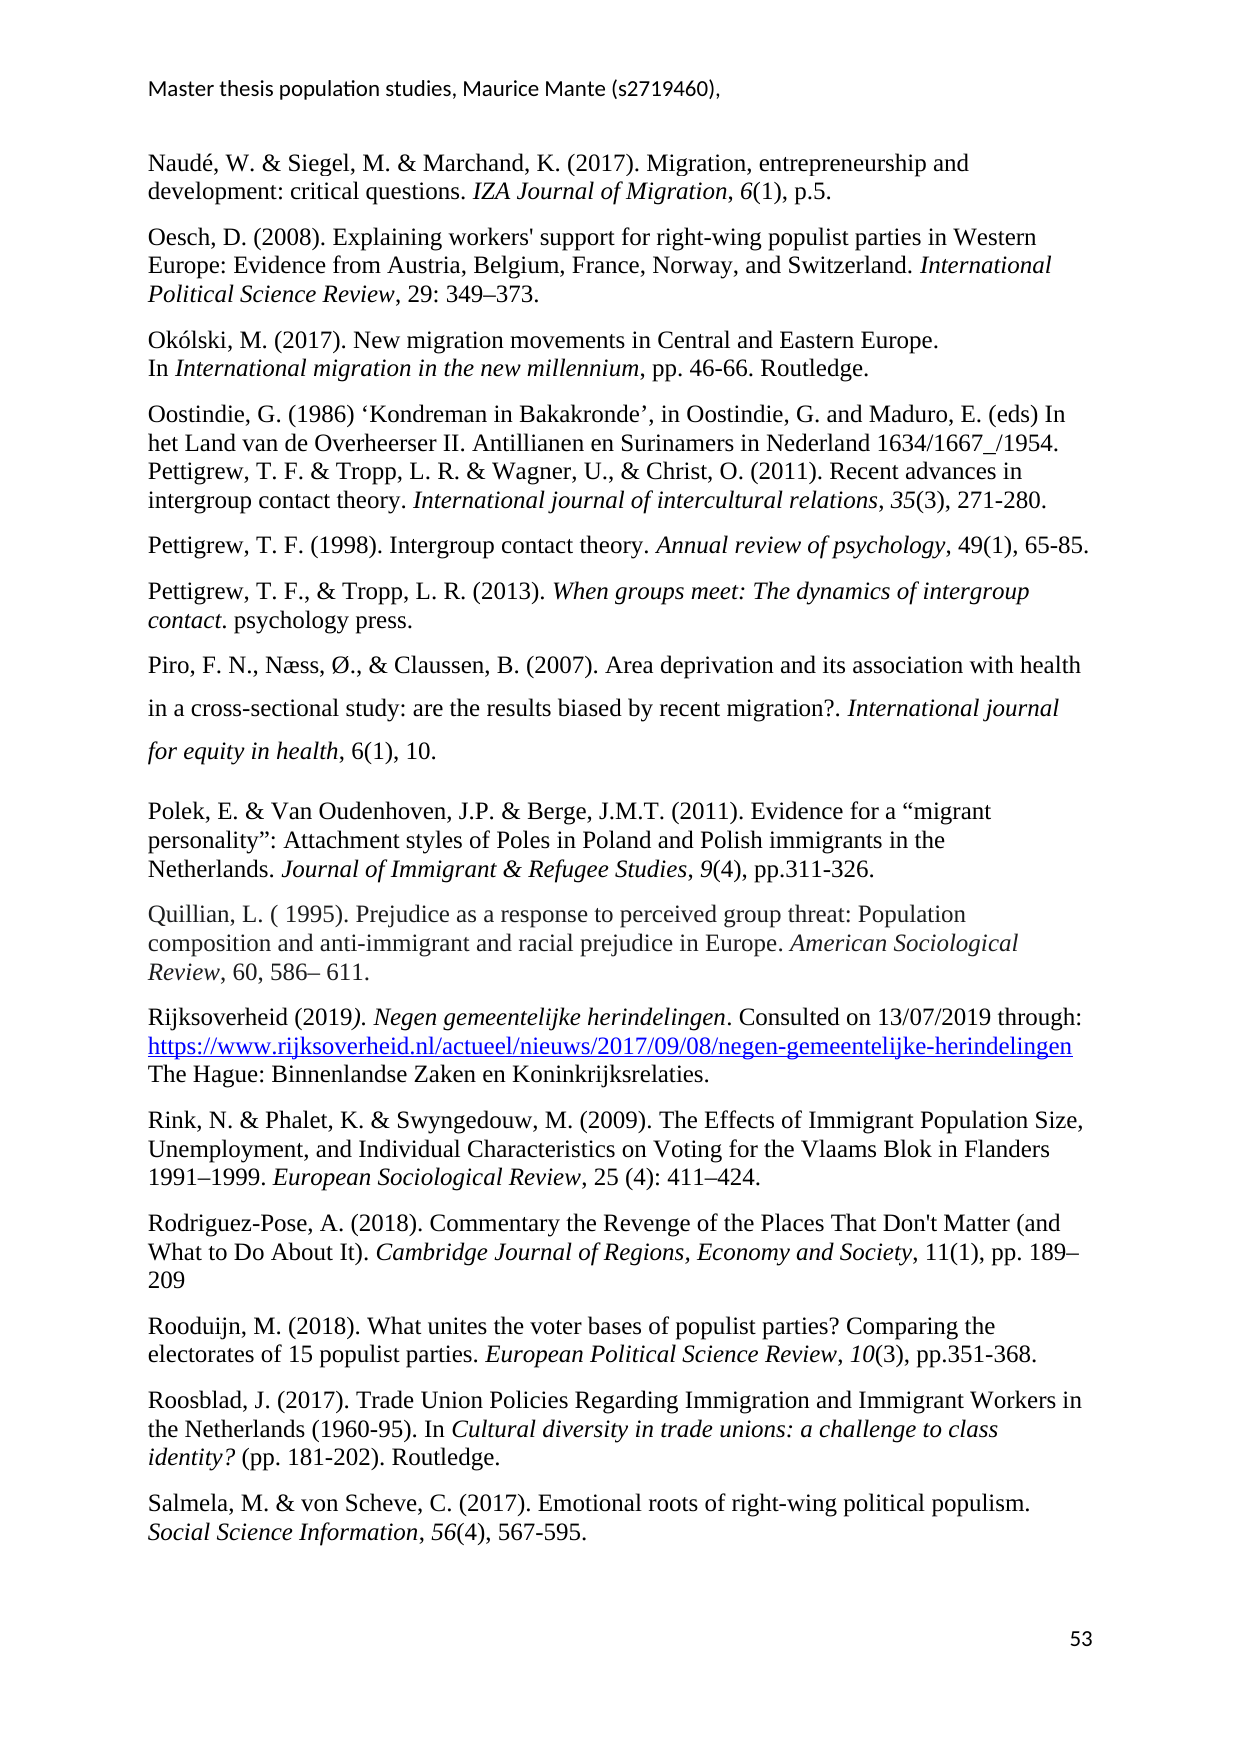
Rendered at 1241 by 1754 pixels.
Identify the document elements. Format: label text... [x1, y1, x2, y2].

text Pettigrew, T. F., & Tropp, L. R. (2013). When groups meet: The dynamics of intergroup contact. psychology press. [148, 576, 1092, 633]
text Oesch, D. (2008). Explaining workers' support for right-wing populist parties in Western Europe: Evidence from Austria, Belgium, France, Norway, and Switzerland. International Political Science Review, 29: 349–373. [148, 222, 1092, 308]
text Rooduijn, M. (2018). What unites the voter bases of populist parties? Comparing the electorates of 15 populist parties. European Political Science Review, 10(3), pp.351-368. [148, 1311, 1092, 1368]
text Okólski, M. (2017). New migration movements in Central and Eastern Europe. In International migration in the new millennium, pp. 46-66. Routledge. [148, 325, 1092, 382]
text Quillian, L. ( 1995). Prejudice as a response to perceived group threat: Population composition and anti‐immigrant and racial prejudice in Europe. American Sociological Review, 60, 586– 611. [148, 899, 1092, 985]
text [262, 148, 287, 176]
text Oostindie, G. (1986) ‘Kondreman in Bakakronde’, in Oostindie, G. and Maduro, E. (eds) In het Land van de Overheerser II. Antillianen en Surinamers in Nederland 1634/1667_/1954. [148, 399, 1092, 456]
text Rink, N. & Phalet, K. & Swyngedouw, M. (2009). The Effects of Immigrant Population Size, Unemployment, and Individual Characteristics on Voting for the Vlaams Blok in Flanders 1991–1999. European Sociological Review, 25 (4): 411–424. [148, 1105, 1092, 1191]
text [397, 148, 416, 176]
text Piro, F. N., Næss, Ø., & Claussen, B. (2007). Area deprivation and its association with health in a cross-sectional study: are the results biased by recent migration?. International journal for equity in health, 6(1), 10. [148, 650, 1092, 765]
text Roosblad, J. (2017). Trade Union Policies Regarding Immigration and Immigrant Workers in the Netherlands (1960-95). In Cultural diversity in trade unions: a challenge to class identity? (pp. 181-202). Routledge. [148, 1385, 1092, 1471]
text Rodriguez-Pose, A. (2018). Commentary the Revenge of the Places That Don't Matter (and What to Do About It). Cambridge Journal of Regions, Economy and Society, 11(1), pp. 189–209 [148, 1208, 1092, 1294]
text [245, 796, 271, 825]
text Polek, E. & Van Oudenhoven, J.P. & Berge, J.M.T. (2011). Evidence for a “migrant personality”: Attachment styles of Poles in Poland and Polish immigrants in the Netherlands. Journal of Immigrant & Refugee Studies, 9(4), pp.311-326. [875, 796, 1092, 882]
text Pettigrew, T. F. (1998). Intergroup contact theory. Annual review of psychology, 49(1), 65-85. [148, 531, 1092, 559]
text Rijksoverheid (2019). Negen gemeentelijke herindelingen. Consulted on 13/07/2019 through: https://www.rijksoverheid.nl/actueel/nieuws/2017/09/08/negen-gemeentelijke-herindelingen The Hague: Binnenlandse Zaken en Koninkrijksrelaties. [148, 1002, 1092, 1088]
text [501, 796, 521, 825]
text Salmela, M. & von Scheve, C. (2017). Emotional roots of right-wing political populism. Social Science Information, 56(4), 567-595. [148, 1488, 1092, 1545]
text Naudé, W. & Siegel, M. & Marchand, K. (2017). Migration, entrepreneurship and development: critical questions. IZA Journal of Migration, 6(1), p.5. [832, 148, 1092, 205]
text Pettigrew, T. F. & Tropp, L. R. & Wagner, U., & Christ, O. (2011). Recent advances in intergroup contact theory. International journal of intercultural relations, 35(3), 271-280. [148, 456, 1092, 514]
